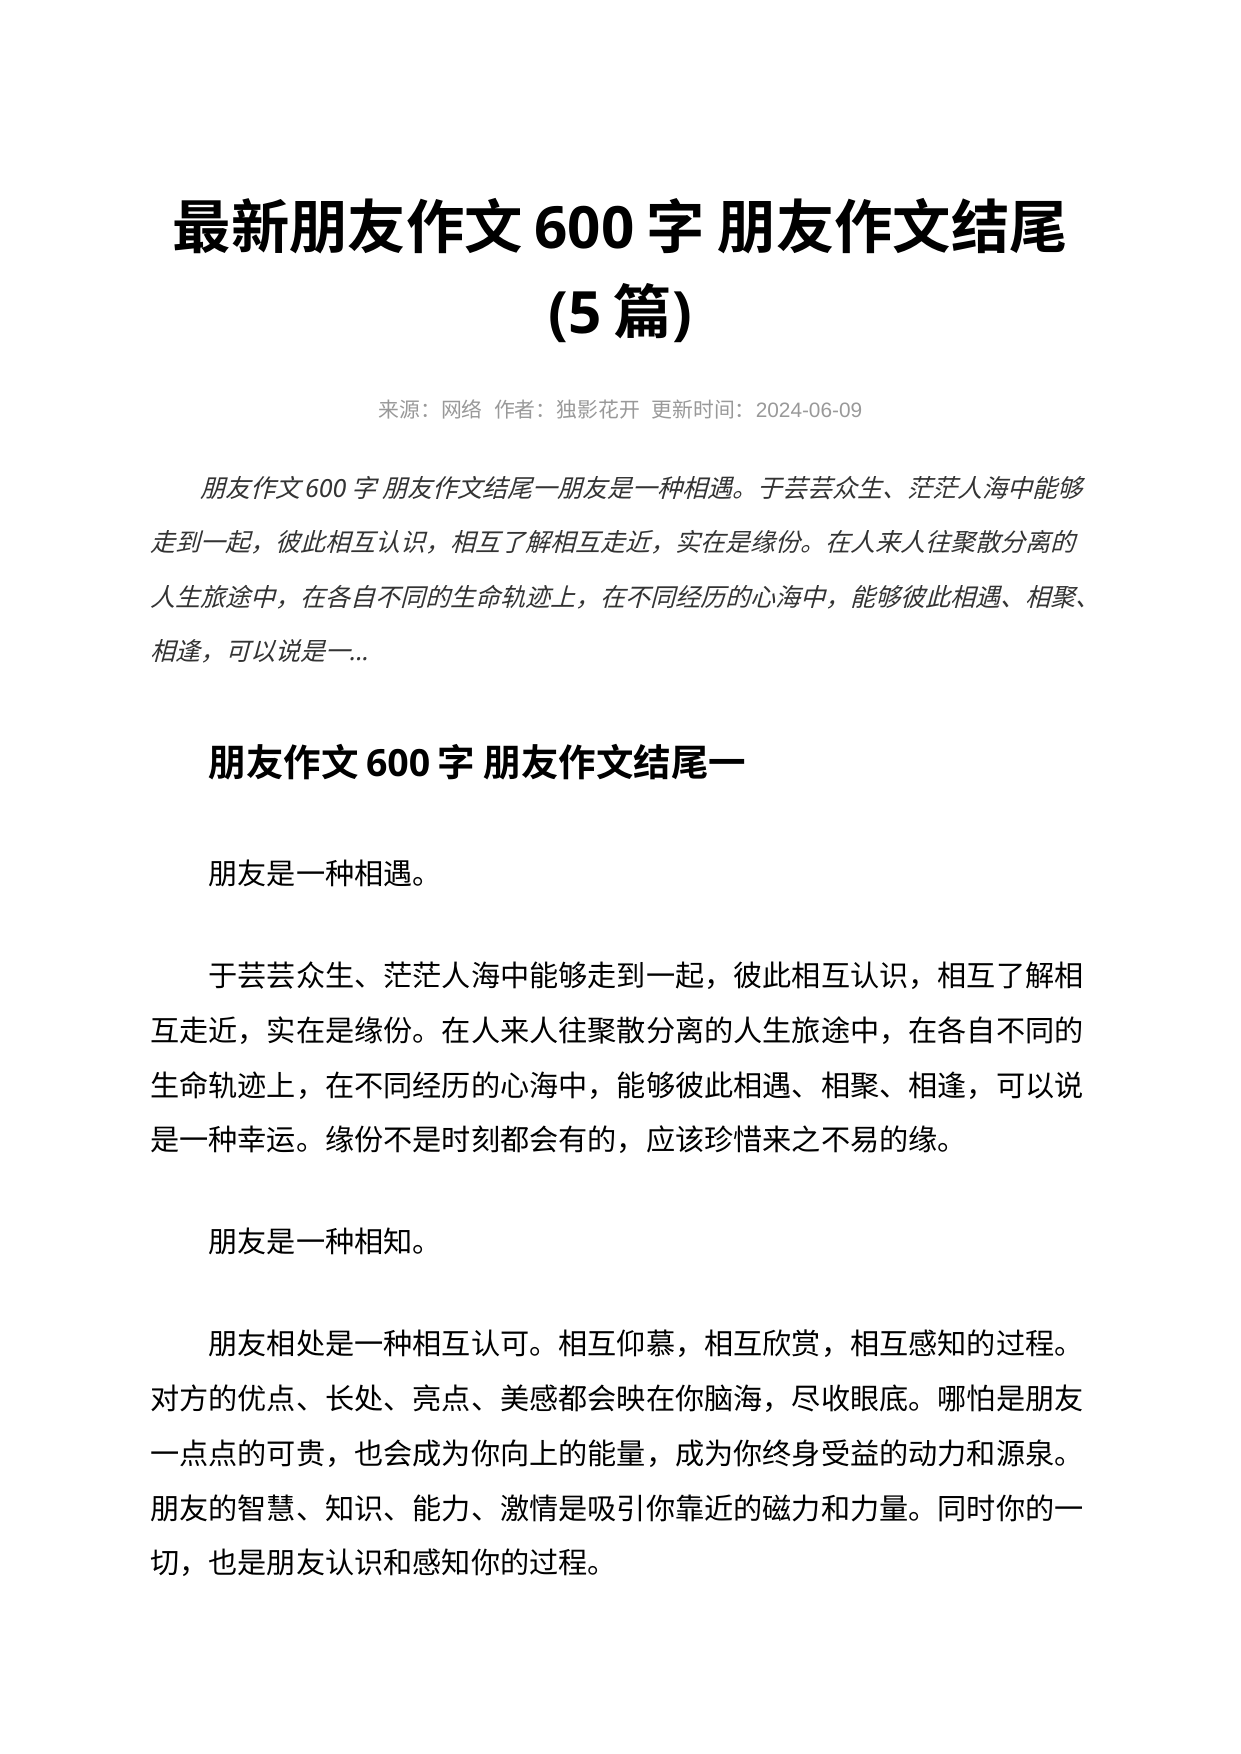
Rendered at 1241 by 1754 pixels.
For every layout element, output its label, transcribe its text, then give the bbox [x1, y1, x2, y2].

text 于芸芸众生、茫茫人海中能够走到一起，彼此相互认识，相互了解相互走近，实在是缘份。在人来人往聚散分离的人生旅途中，在各自不同的生命轨迹上，在不同经历的心海中，能够彼此相遇、相聚、相逢，可以说是一种幸运。缘份不是时刻都会有的，应该珍惜来之不易的缘。 [150, 952, 1090, 1159]
text 朋友相处是一种相互认可。相互仰慕，相互欣赏，相互感知的过程。对方的优点、长处、亮点、美感都会映在你脑海，尽收眼底。哪怕是朋友一点点的可贵，也会成为你向上的能量，成为你终身受益的动力和源泉。朋友的智慧、知识、能力、激情是吸引你靠近的磁力和力量。同时你的一切，也是朋友认识和感知你的过程。 [150, 1321, 1090, 1582]
text 朋友作文600字 朋友作文结尾一 [150, 733, 1090, 787]
text 朋友是一种相遇。 [150, 851, 1090, 893]
text 来源：网络 作者：独影花开 更新时间：2024-06-09 [150, 398, 1090, 422]
subtitle 最新朋友作文600字 朋友作文结尾(5篇) [150, 181, 1090, 351]
text 朋友作文600字 朋友作文结尾一朋友是一种相遇。于芸芸众生、茫茫人海中能够走到一起，彼此相互认识，相互了解相互走近，实在是缘份。在人来人往聚散分离的人生旅途中，在各自不同的生命轨迹上，在不同经历的心海中，能够彼此相遇、相聚、相逢，可以说是一... [150, 468, 1090, 668]
text 朋友是一种相知。 [150, 1219, 1090, 1261]
